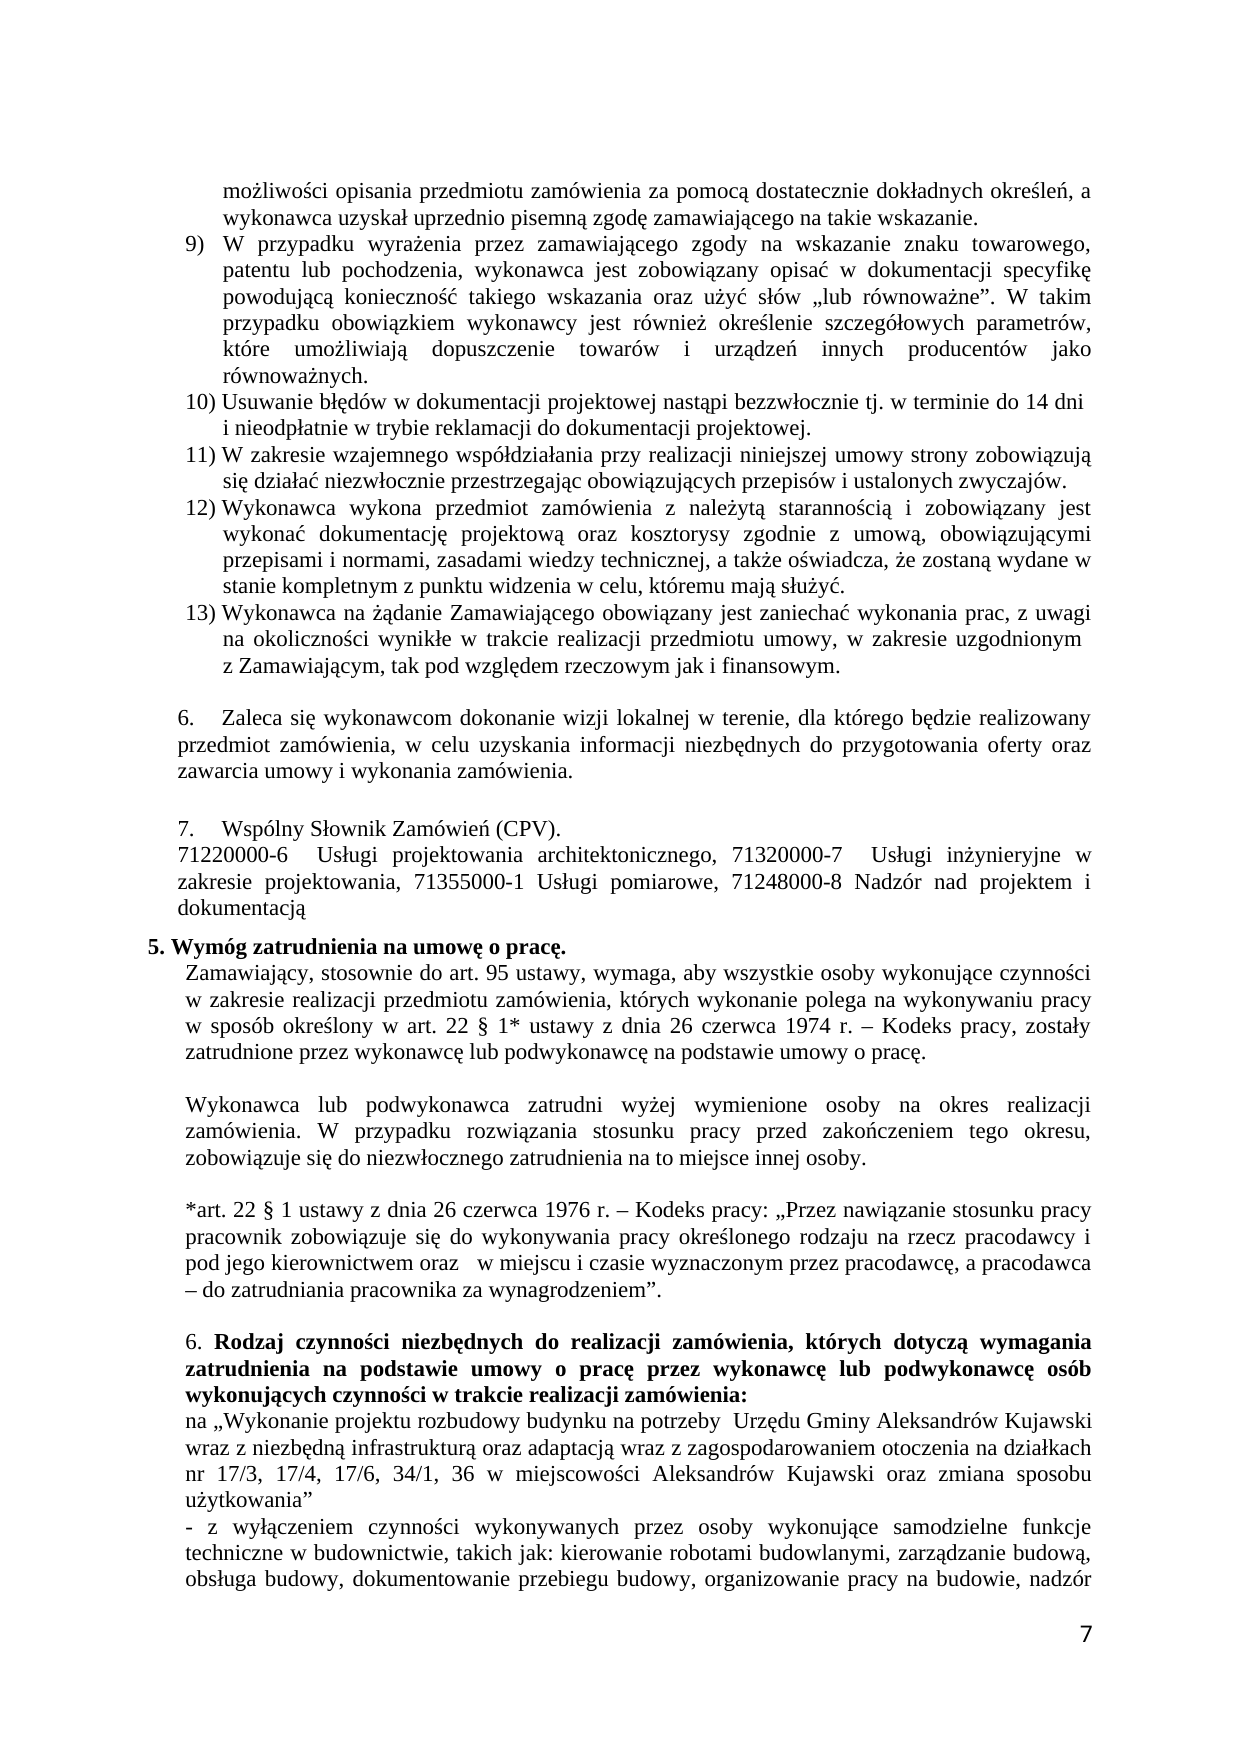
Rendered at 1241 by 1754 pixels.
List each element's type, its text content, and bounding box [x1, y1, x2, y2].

list Wykonawca wykona przedmiot zamówienia z należytą starannością i zobowiązany jest wykonać dokumentację projektową oraz kosztorysy zgodnie z umową, obowiązującymi przepisami i normami, zasadami wiedzy technicznej, a także oświadcza, że zostaną wydane w stanie kompletnym z punktu widzenia w celu, któremu mają służyć. [185, 493, 1093, 599]
list Usuwanie błędów w dokumentacji projektowej nastąpi bezzwłocznie tj. w terminie do 14 dni i nieodpłatnie w trybie reklamacji do dokumentacji projektowej. [185, 388, 1093, 441]
list W zakresie wzajemnego współdziałania przy realizacji niniejszej umowy strony zobowiązują się działać niezwłocznie przestrzegając obowiązujących przepisów i ustalonych zwyczajów. [185, 441, 1093, 493]
list Zaleca się wykonawcom dokonanie wizji lokalnej w terenie, dla którego będzie realizowany przedmiot zamówienia, w celu uzyskania informacji niezbędnych do przygotowania oferty oraz zawarcia umowy i wykonania zamówienia. [177, 704, 1093, 783]
text 5. Wymóg zatrudnienia na umowę o pracę. [148, 933, 1093, 959]
list Wykonawca na żądanie Zamawiającego obowiązany jest zaniechać wykonania prac, z uwagi na okoliczności wynikłe w trakcie realizacji przedmiotu umowy, w zakresie uzgodnionym z Zamawiającym, tak pod względem rzeczowym jak i finansowym. [185, 599, 1093, 678]
text 6. Rodzaj czynności niezbędnych do realizacji zamówienia, których dotyczą wymagania zatrudnienia na podstawie umowy o pracę przez wykonawcę lub podwykonawcę osób wykonujących czynności w trakcie realizacji zamówienia: [185, 1328, 1093, 1407]
list W przypadku wyrażenia przez zamawiającego zgody na wskazanie znaku towarowego, patentu lub pochodzenia, wykonawca jest zobowiązany opisać w dokumentacji specyfikę powodującą konieczność takiego wskazania oraz użyć słów „lub równoważne”. W takim przypadku obowiązkiem wykonawcy jest również określenie szczegółowych parametrów, które umożliwiają dopuszczenie towarów i urządzeń innych producentów jako równoważnych. [185, 230, 1093, 388]
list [185, 177, 1093, 230]
text na „Wykonanie projektu rozbudowy budynku na potrzeby Urzędu Gminy Aleksandrów Kujawski wraz z niezbędną infrastrukturą oraz adaptacją wraz z zagospodarowaniem otoczenia na działkach nr 17/3, 17/4, 17/6, 34/1, 36 w miejscowości Aleksandrów Kujawski oraz zmiana sposobu użytkowania” [185, 1407, 1093, 1513]
list Wspólny Słownik Zamówień (CPV). [177, 815, 1093, 841]
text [185, 1513, 1093, 1592]
text Wykonawca lub podwykonawca zatrudni wyżej wymienione osoby na okres realizacji zamówienia. W przypadku rozwiązania stosunku pracy przed zakończeniem tego okresu, zobowiązuje się do niezwłocznego zatrudnienia na to miejsce innej osoby. [185, 1091, 1093, 1170]
text *art. 22 § 1 ustawy z dnia 26 czerwca 1976 r. – Kodeks pracy: „Przez nawiązanie stosunku pracy pracownik zobowiązuje się do wykonywania pracy określonego rodzaju na rzecz pracodawcy i pod jego kierownictwem oraz w miejscu i czasie wyznaczonym przez pracodawcę, a pracodawca – do zatrudniania pracownika za wynagrodzeniem”. [185, 1197, 1093, 1302]
text Zamawiający, stosownie do art. 95 ustawy, wymaga, aby wszystkie osoby wykonujące czynności w zakresie realizacji przedmiotu zamówienia, których wykonanie polega na wykonywaniu pracy w sposób określony w art. 22 § 1* ustawy z dnia 26 czerwca 1974 r. – Kodeks pracy, zostały zatrudnione przez wykonawcę lub podwykonawcę na podstawie umowy o pracę. [185, 959, 1093, 1065]
text 71220000-6 Usługi projektowania architektonicznego, 71320000-7 Usługi inżynieryjne w zakresie projektowania, 71355000-1 Usługi pomiarowe, 71248000-8 Nadzór nad projektem i dokumentacją [177, 841, 1093, 921]
